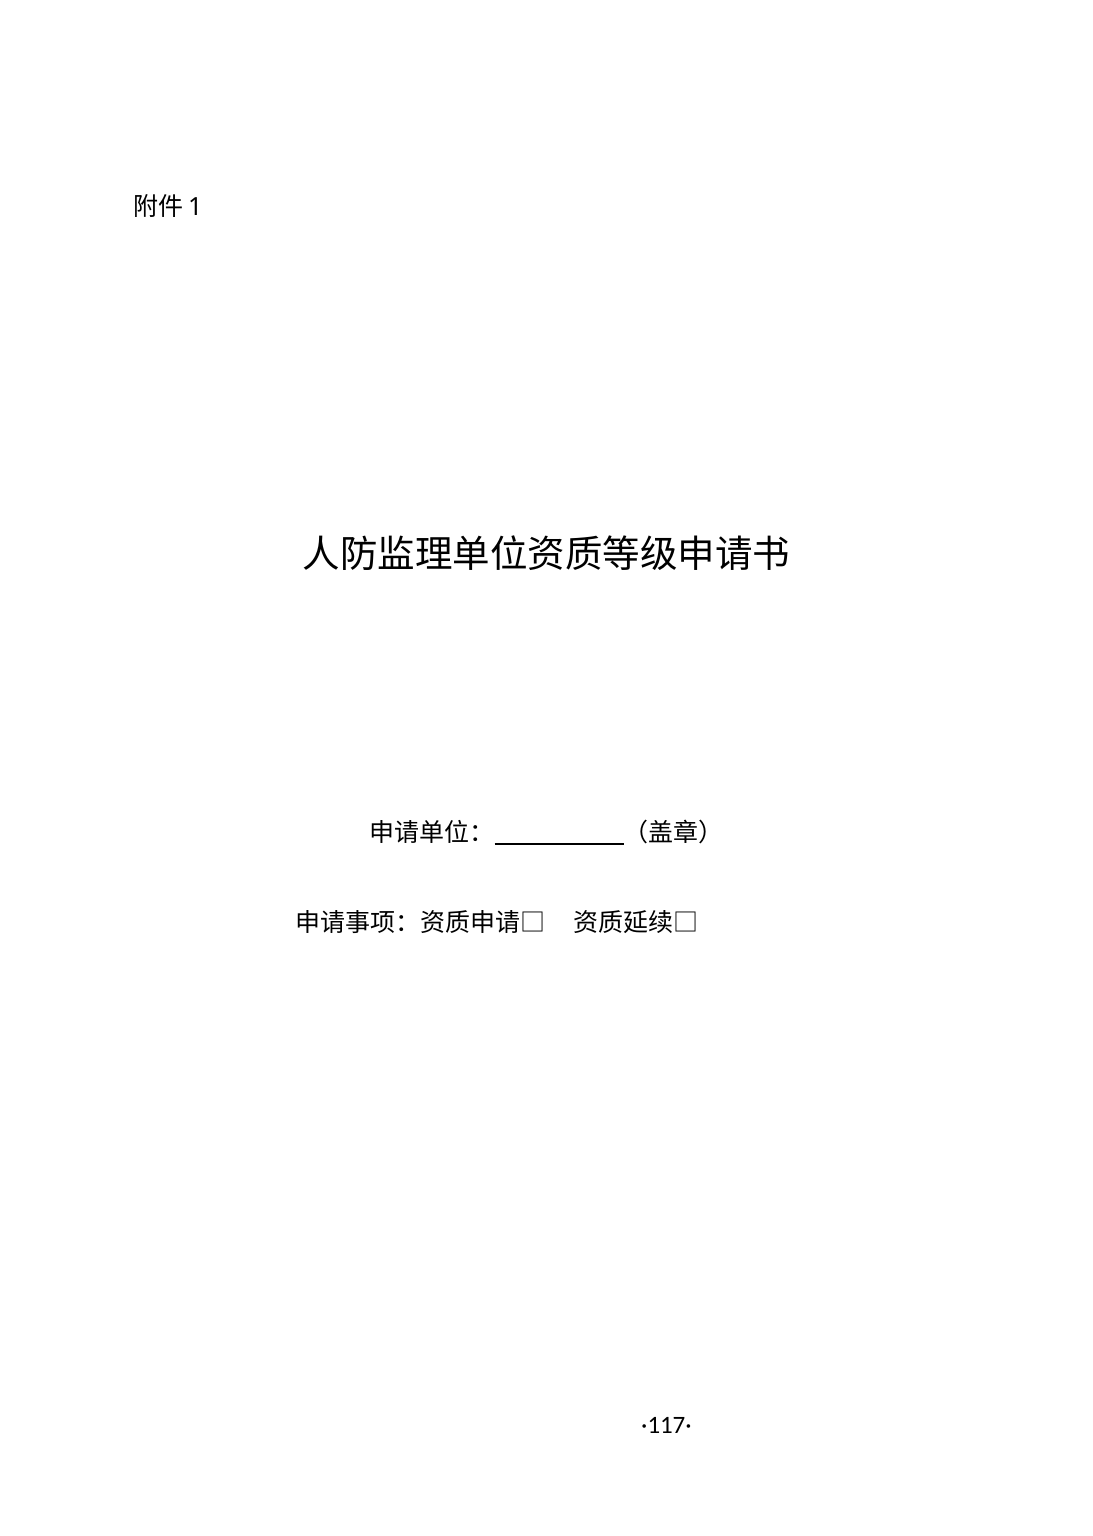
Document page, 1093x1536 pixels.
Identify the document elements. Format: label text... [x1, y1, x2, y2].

text 申请事项：资质申请□ 资质延续□ [133, 895, 959, 940]
text 附件1 [133, 171, 959, 237]
text 人防监理单位资质等级申请书 [133, 531, 959, 576]
text 申请单位： （盖章） [133, 805, 959, 850]
